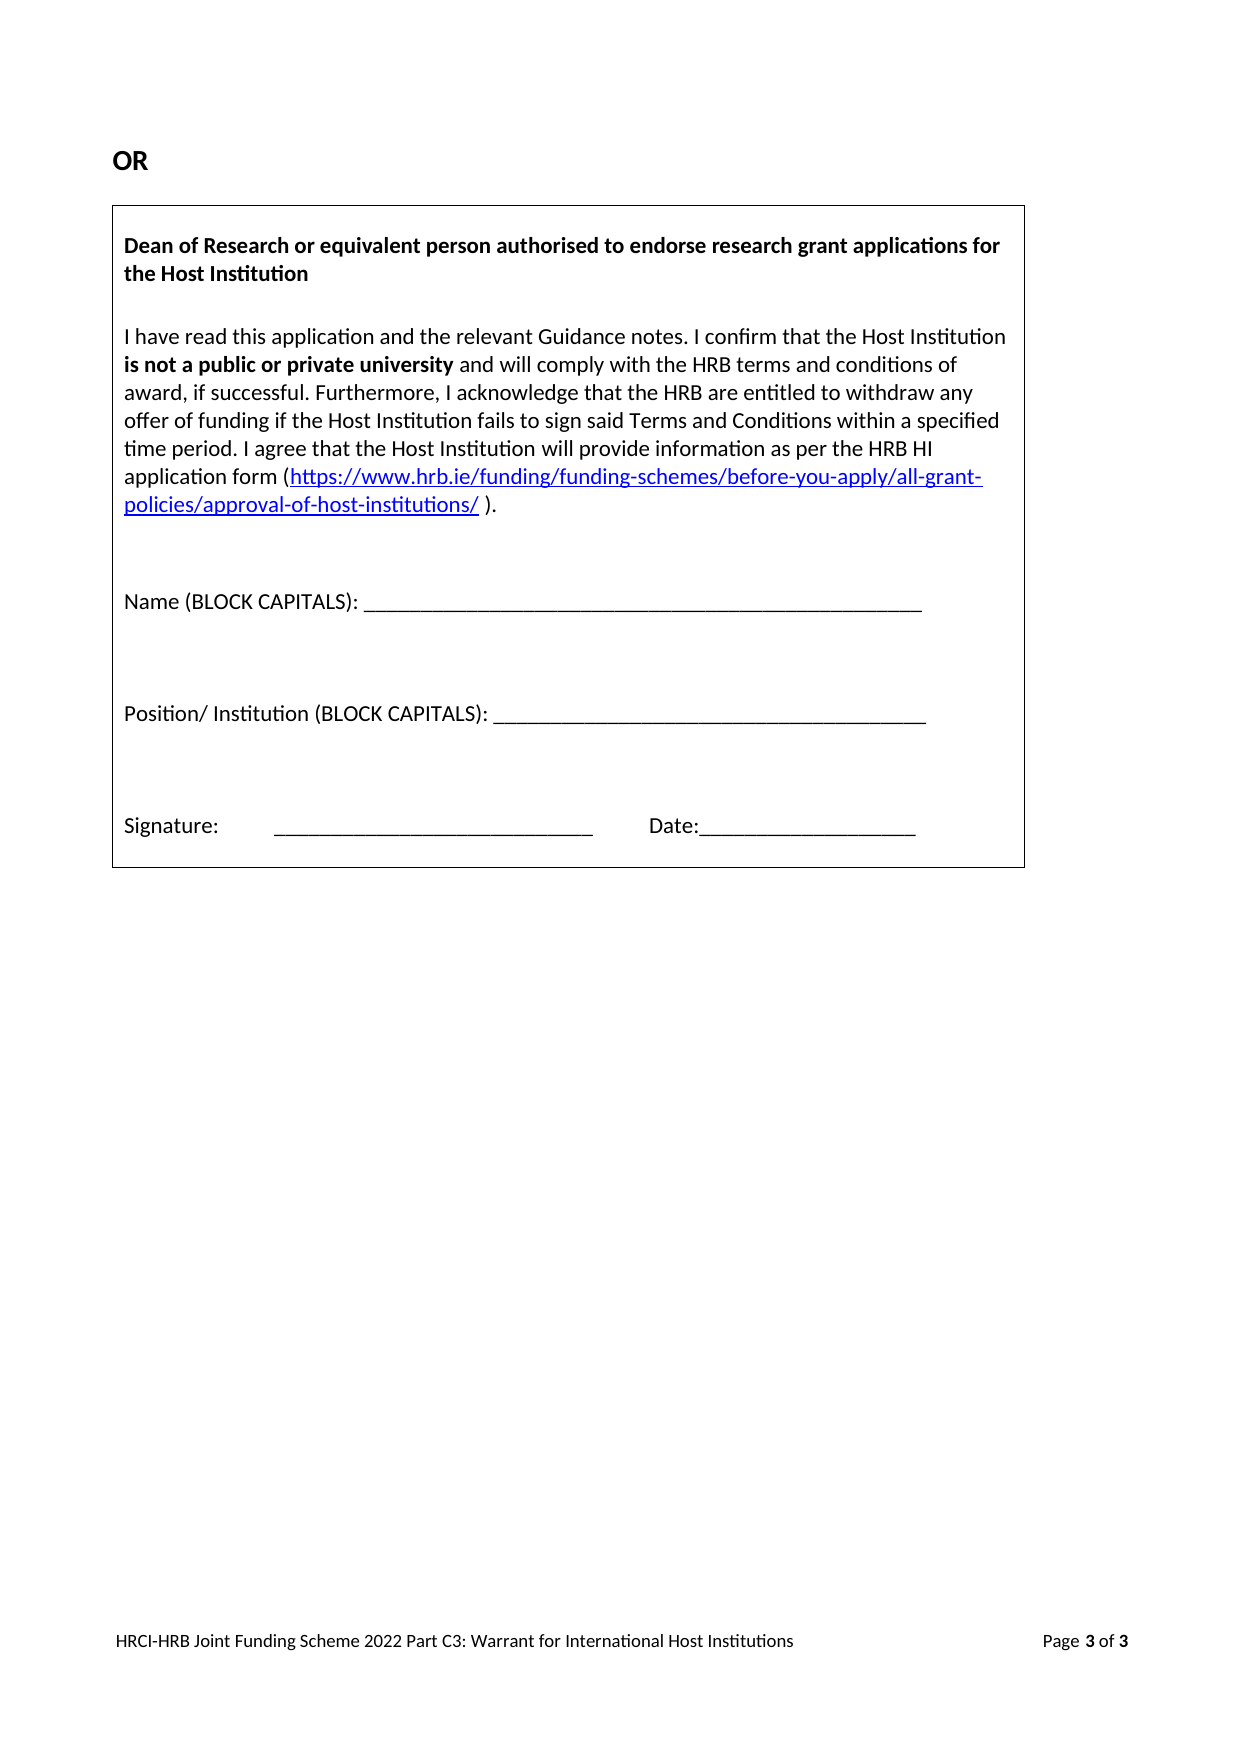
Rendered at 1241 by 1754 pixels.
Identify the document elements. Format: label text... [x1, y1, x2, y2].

table_header Dean of Research or equivalent person authorised to endorse research grant applications for the Host Institution I have read this application and the relevant Guidance notes. I confirm that the Host Institution is not a public or private university and will comply with the HRB terms and conditions of award, if successful. Furthermore, I acknowledge that the HRB are entitled to withdraw any offer of funding if the Host Institution fails to sign said Terms and Conditions within a specified time period. I agree that the Host Institution will provide information as per the HRB HI application form (https://www.hrb.ie/funding/funding-schemes/before-you-apply/all-grant-policies/approval-of-host-institutions/ ). Name (BLOCK CAPITALS): _________________________________________________ Position/ Institution (BLOCK CAPITALS): ______________________________________ Signature: ____________________________ Date:___________________ [113, 206, 1024, 867]
text OR [112, 142, 1128, 177]
